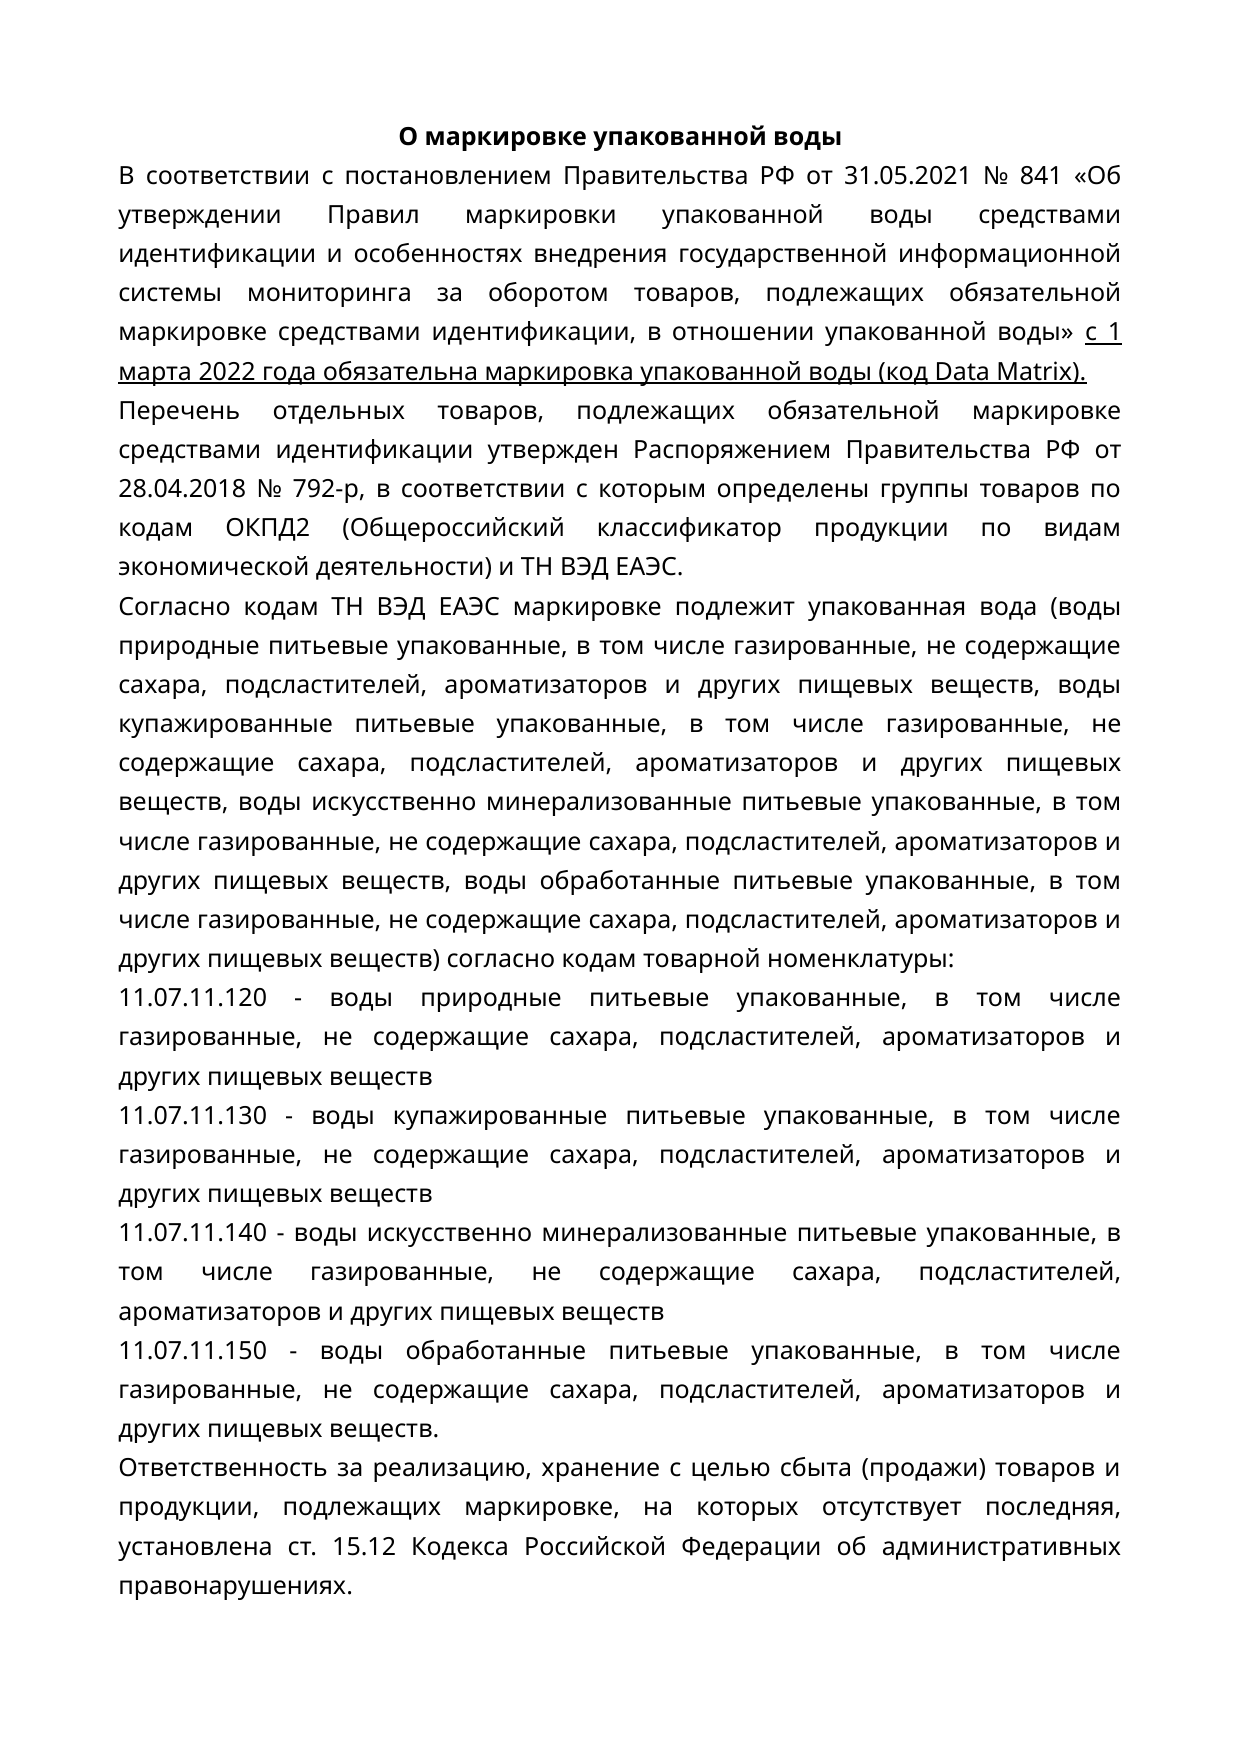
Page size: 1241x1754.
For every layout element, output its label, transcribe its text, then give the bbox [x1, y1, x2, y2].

text О маркировке упакованной воды [118, 118, 1122, 152]
text Согласно кодам ТН ВЭД ЕАЭС маркировке подлежит упакованная вода (воды природные питьевые упакованные, в том числе газированные, не содержащие сахара, подсластителей, ароматизаторов и других пищевых веществ, воды купажированные питьевые упакованные, в том числе газированные, не содержащие сахара, подсластителей, ароматизаторов и других пищевых веществ, воды искусственно минерализованные питьевые упакованные, в том числе газированные, не содержащие сахара, подсластителей, ароматизаторов и других пищевых веществ, воды обработанные питьевые упакованные, в том числе газированные, не содержащие сахара, подсластителей, ароматизаторов и других пищевых веществ) согласно кодам товарной номенклатуры: [118, 588, 1122, 975]
text Ответственность за реализацию, хранение с целью сбыта (продажи) товаров и продукции, подлежащих маркировке, на которых отсутствует последняя, установлена ст. 15.12 Кодекса Российской Федерации об административных правонарушениях. [118, 1450, 1122, 1601]
text 11.07.11.130 - воды купажированные питьевые упакованные, в том числе газированные, не содержащие сахара, подсластителей, ароматизаторов и других пищевых веществ [118, 1097, 1122, 1210]
text В соответствии с постановлением Правительства РФ от 31.05.2021 № 841 «Об утверждении Правил маркировки упакованной воды средствами идентификации и особенностях внедрения государственной информационной системы мониторинга за оборотом товаров, подлежащих обязательной маркировке средствами идентификации, в отношении упакованной воды» с 1 марта 2022 года обязательна маркировка упакованной воды (код Data Matrix). [118, 157, 1122, 387]
text 11.07.11.140 - воды искусственно минерализованные питьевые упакованные, в том числе газированные, не содержащие сахара, подсластителей, ароматизаторов и других пищевых веществ [118, 1215, 1122, 1327]
text 11.07.11.120 - воды природные питьевые упакованные, в том числе газированные, не содержащие сахара, подсластителей, ароматизаторов и других пищевых веществ [118, 980, 1122, 1092]
text Перечень отдельных товаров, подлежащих обязательной маркировке средствами идентификации утвержден Распоряжением Правительства РФ от 28.04.2018 № 792-р, в соответствии с которым определены группы товаров по кодам ОКПД2 (Общероссийский классификатор продукции по видам экономической деятельности) и ТН ВЭД ЕАЭС. [118, 392, 1122, 583]
text 11.07.11.150 - воды обработанные питьевые упакованные, в том числе газированные, не содержащие сахара, подсластителей, ароматизаторов и других пищевых веществ. [118, 1332, 1122, 1445]
